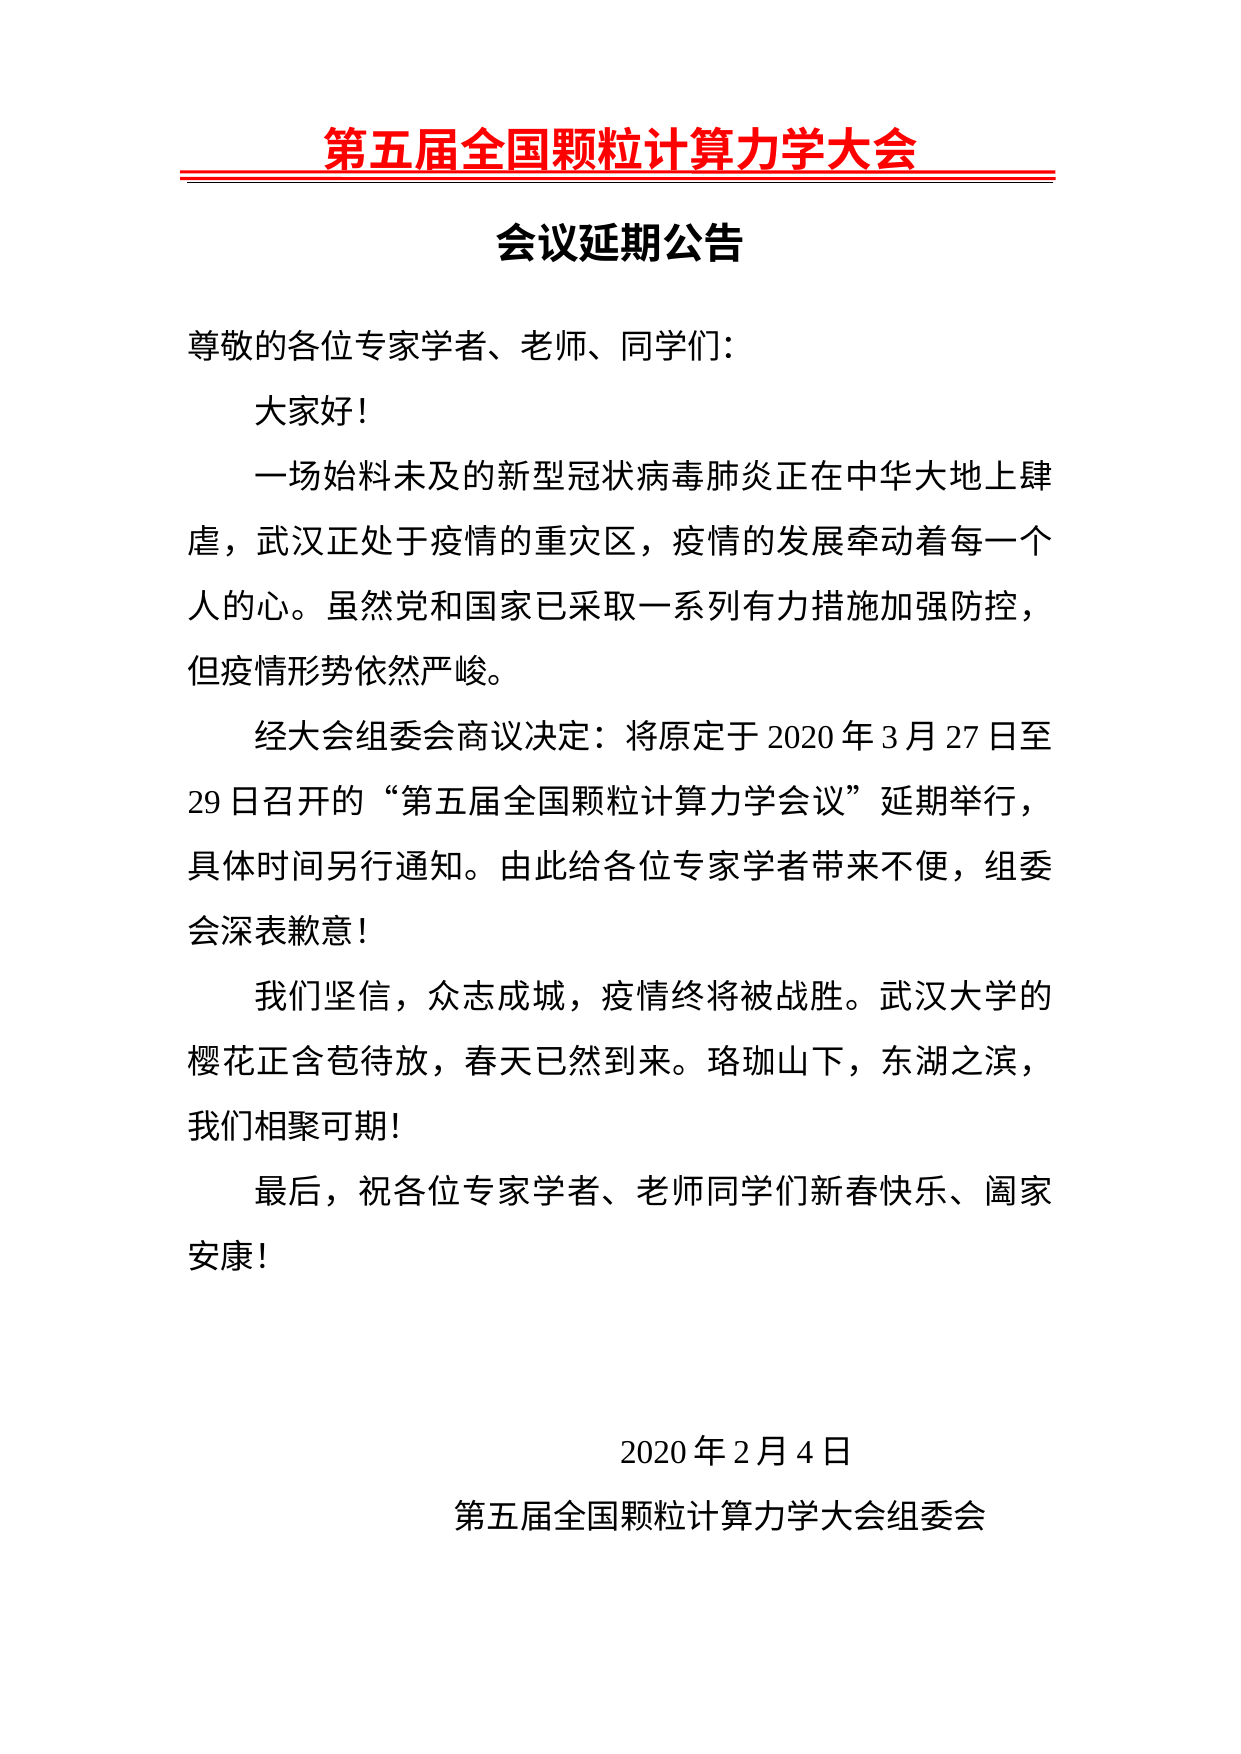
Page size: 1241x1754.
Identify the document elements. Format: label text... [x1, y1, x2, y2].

title 会议延期公告 [187, 208, 1053, 273]
text 第五届全国颗粒计算力学大会组委会 [187, 1482, 986, 1547]
text 一场始料未及的新型冠状病毒肺炎正在中华大地上肆虐，武汉正处于疫情的重灾区，疫情的发展牵动着每一个人的心。虽然党和国家已采取一系列有力措施加强防控，但疫情形势依然严峻。 [187, 442, 1053, 702]
text 经大会组委会商议决定：将原定于2020年3月27日至29日召开的“第五届全国颗粒计算力学会议”延期举行，具体时间另行通知。由此给各位专家学者带来不便，组委会深表歉意！ [187, 702, 1053, 962]
text 第五届全国颗粒计算力学大会 [187, 113, 1053, 170]
text 2020年2月4日 [187, 1417, 853, 1482]
text 尊敬的各位专家学者、老师、同学们： [187, 312, 1053, 377]
text 大家好！ [187, 377, 1053, 442]
text 最后，祝各位专家学者、老师同学们新春快乐、阖家安康！ [187, 1157, 1053, 1287]
text 我们坚信，众志成城，疫情终将被战胜。武汉大学的樱花正含苞待放，春天已然到来。珞珈山下，东湖之滨，我们相聚可期！ [187, 962, 1053, 1157]
